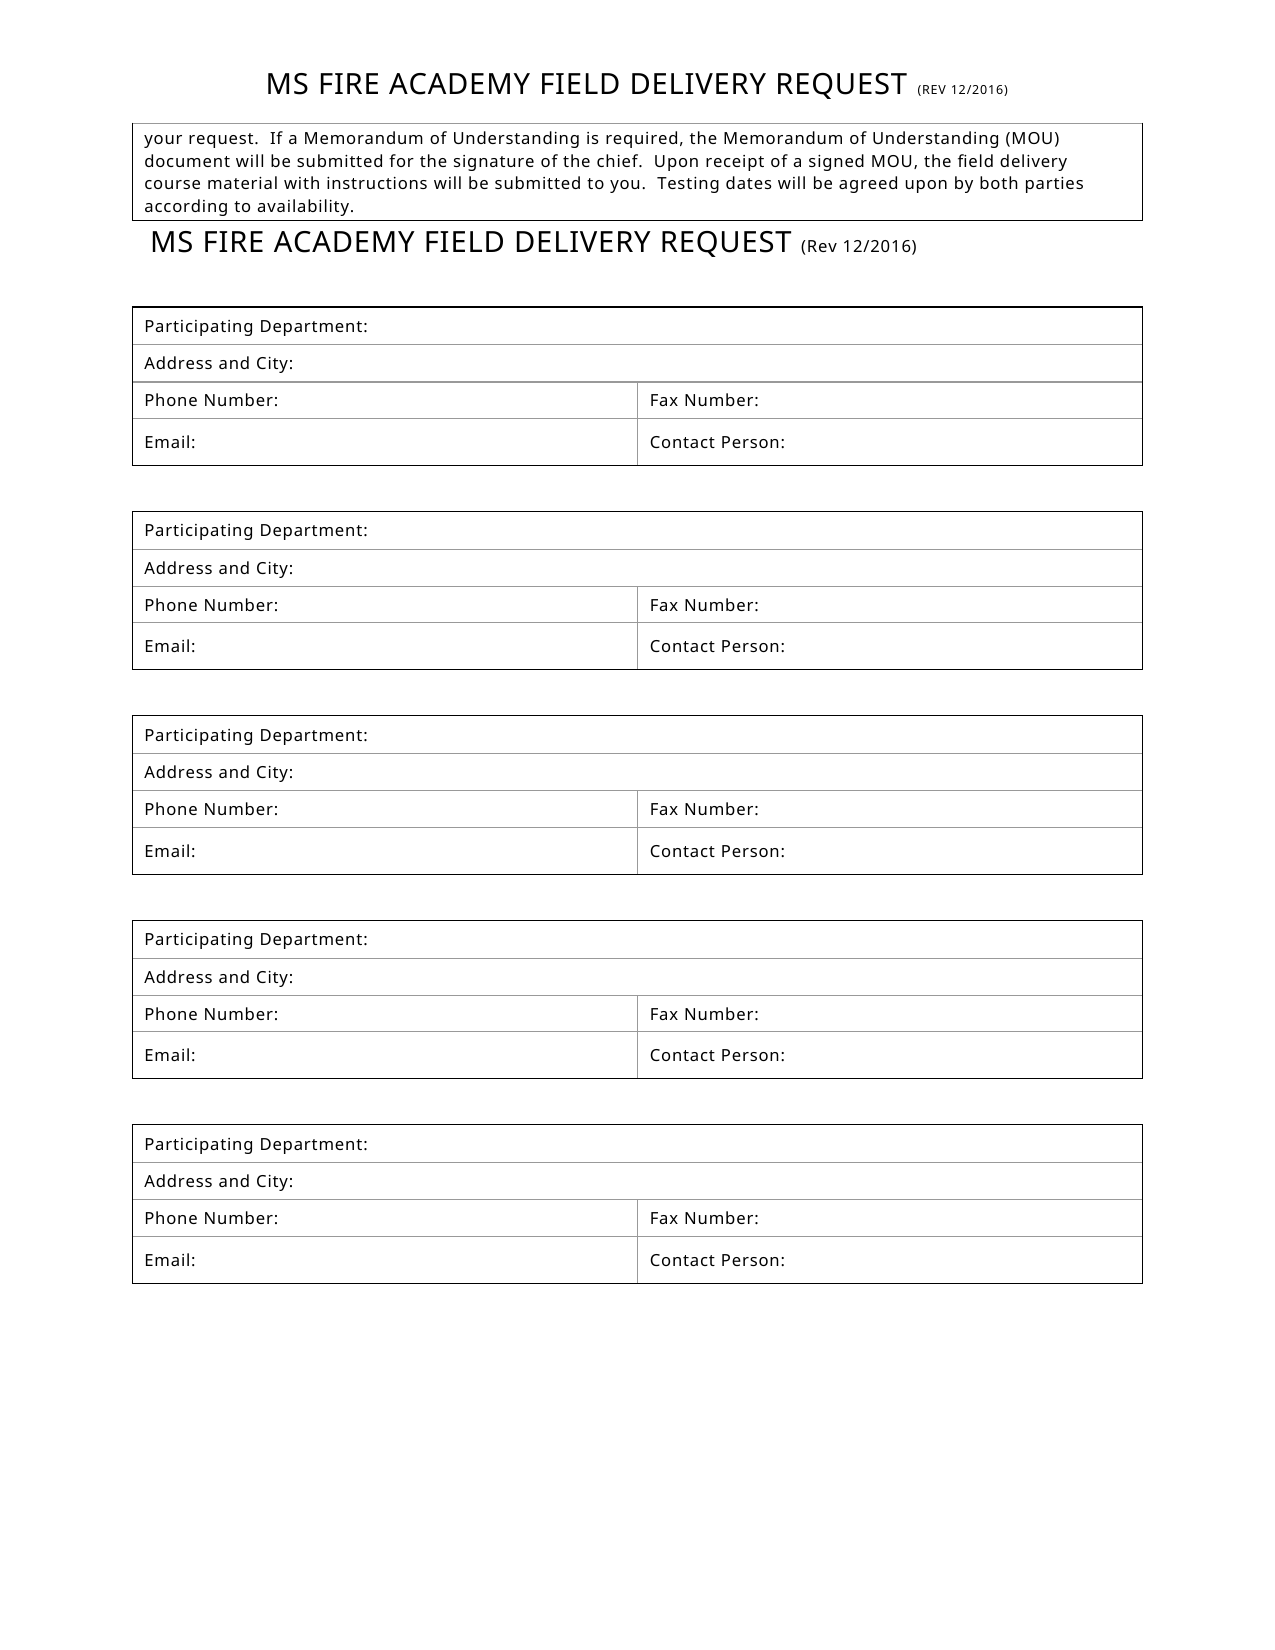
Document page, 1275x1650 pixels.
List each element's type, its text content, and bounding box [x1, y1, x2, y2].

table_cell Fax Number: [638, 587, 1142, 622]
table_cell Fax Number: [638, 383, 1142, 418]
table_header Participating Department: [133, 308, 1142, 344]
table_cell Email: [133, 1237, 637, 1282]
table_cell Email: [133, 623, 637, 669]
table_cell Contact Person: [638, 1032, 1142, 1078]
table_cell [133, 124, 1142, 220]
table_cell Phone Number: [133, 996, 637, 1031]
table_cell Address and City: [133, 345, 1142, 381]
table_cell Contact Person: [638, 419, 1142, 464]
table_cell Fax Number: [638, 791, 1142, 827]
table_cell Phone Number: [133, 1200, 637, 1236]
table_header MS Academy FIELD DELIVERY REQUEST ( 12/2016) [132, 60, 1141, 122]
table_header Participating Department: [133, 1125, 1142, 1162]
table_cell Address and City: [133, 959, 1142, 995]
table_cell Address and City: [133, 550, 1142, 586]
table_cell Phone Number: [133, 383, 637, 418]
table_cell Contact Person: [638, 828, 1142, 873]
table_cell Contact Person: [638, 623, 1142, 669]
table_cell Phone Number: [133, 791, 637, 827]
table_header Participating Department: [133, 921, 1142, 957]
table_cell Email: [133, 828, 637, 873]
table_header Participating Department: [133, 512, 1142, 548]
table_cell Phone Number: [133, 587, 637, 622]
table_cell Contact Person: [638, 1237, 1142, 1282]
table_cell Fax Number: [638, 996, 1142, 1031]
table_cell Fax Number: [638, 1200, 1142, 1236]
table_cell Email: [133, 419, 637, 464]
table_cell Address and City: [133, 754, 1142, 790]
table_cell Address and City: [133, 1163, 1142, 1199]
table_cell Email: [133, 1032, 637, 1078]
text MS FIRE ACADEMY FIELD DELIVERY REQUEST ( 12/2016) [150, 221, 1125, 261]
table_header Participating Department: [133, 716, 1142, 753]
